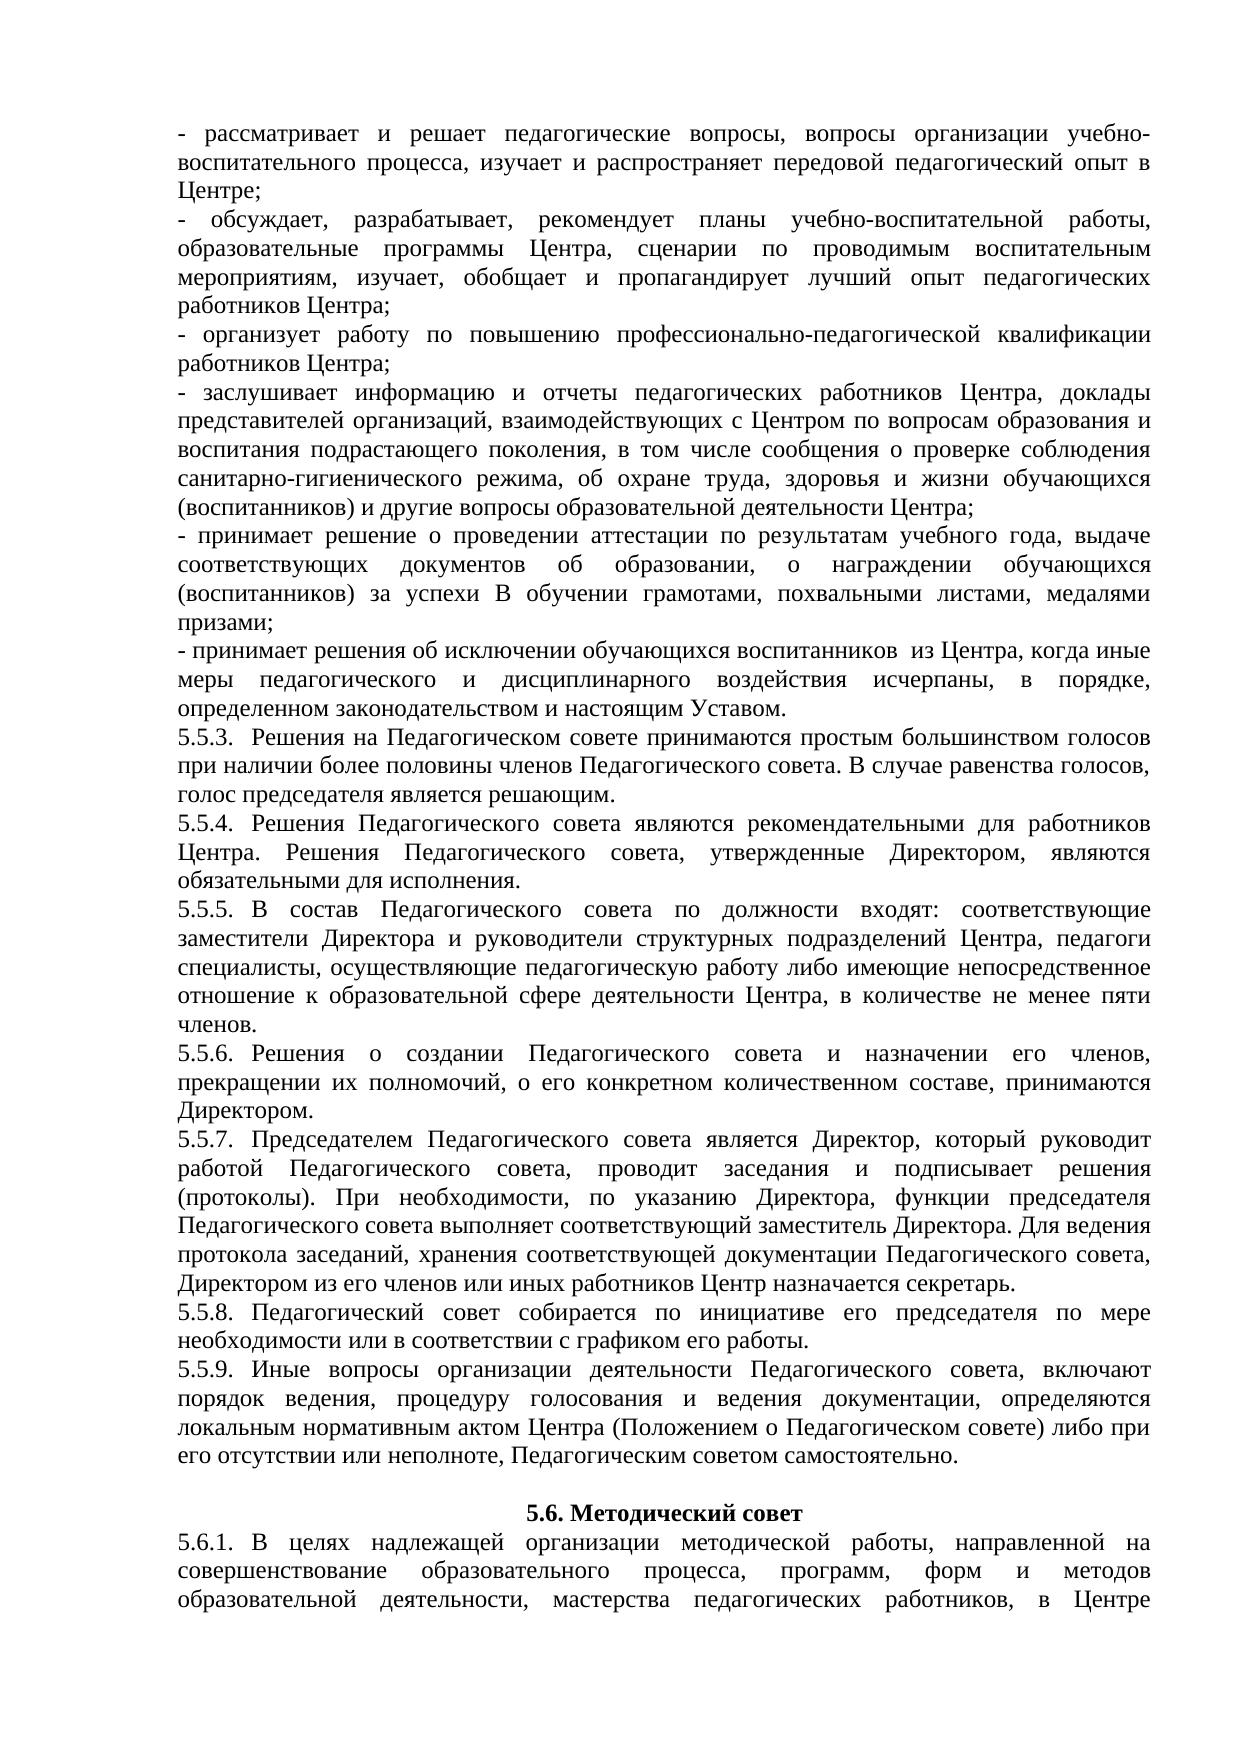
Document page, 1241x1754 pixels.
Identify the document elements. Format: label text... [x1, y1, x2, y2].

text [177, 1527, 1152, 1613]
text - организует работу по повышению профессионально-педагогической квалификации работников Центра; [177, 319, 1152, 377]
text 5.5.9. Иные вопросы организации деятельности Педагогического совета, включают порядок ведения, процедуру голосования и ведения документации, определяются локальным нормативным актом Центра (Положением о Педагогическом совете) либо при его отсутствии или неполноте, Педагогическим советом самостоятельно. [177, 1354, 1152, 1469]
text 5.6. Методический совет [177, 1498, 1152, 1527]
text 5.5.8. Педагогический совет собирается по инициативе его председателя по мере необходимости или в соответствии с графиком его работы. [177, 1297, 1152, 1354]
text - обсуждает, разрабатывает, рекомендует планы учебно-воспитательной работы, образовательные программы Центра, сценарии по проводимым воспитательным мероприятиям, изучает, обобщает и пропагандирует лучший опыт педагогических работников Центра; [177, 204, 1152, 319]
text 5.5.5. В состав Педагогического совета по должности входят: соответствующие заместители Директора и руководители структурных подразделений Центра, педагоги специалисты, осуществляющие педагогическую работу либо имеющие непосредственное отношение к образовательной сфере деятельности Центра, в количестве не менее пяти членов. [177, 894, 1152, 1038]
text - принимает решение о проведении аттестации по результатам учебного года, выдаче соответствующих документов об образовании, о награждении обучающихся (воспитанников) за успехи B обучении грамотами, похвальными листами, медалями призами; [177, 521, 1152, 636]
text 5.5.4. Решения Педагогического совета являются рекомендательными для работников Центра. Решения Педагогического совета, утвержденные Директором, являются обязательными для исполнения. [177, 808, 1152, 894]
text 5.5.6. Решения о создании Педагогического совета и назначении его членов, прекращении их полномочий, о его конкретном количественном составе, принимаются Директором. [177, 1038, 1152, 1124]
text 5.5.7. Председателем Педагогического совета является Директор, который руководит работой Педагогического совета, проводит заседания и подписывает решения (протоколы). При необходимости, по указанию Директора, функции председателя Педагогического совета выполняет соответствующий заместитель Директора. Для ведения протокола заседаний, хранения соответствующей документации Педагогического совета, Директором из его членов или иных работников Центр назначается секретарь. [177, 1124, 1152, 1297]
text - заслушивает информацию и отчеты педагогических работников Центра, доклады представителей организаций, взаимодействующих с Центром по вопросам образования и воспитания подрастающего поколения, в том числе сообщения о проверке соблюдения санитарно-гигиенического режима, об охране труда, здоровья и жизни обучающихся (воспитанников) и другие вопросы образовательной деятельности Центра; [177, 377, 1152, 521]
text 5.5.3. Решения на Педагогическом совете принимаются простым большинством голосов при наличии более половины членов Педагогического совета. В случае равенства голосов, голос председателя является решающим. [177, 722, 1152, 808]
text - принимает решения об исключении обучающихся воспитанников из Центра, когда иные меры педагогического и дисциплинарного воздействия исчерпаны, в порядке, определенном законодательством и настоящим Уставом. [177, 636, 1152, 722]
text - рассматривает и решает педагогические вопросы, вопросы организации учебно-воспитательного процесса, изучает и распространяет передовой педагогический опыт в Центре; [177, 118, 1152, 204]
